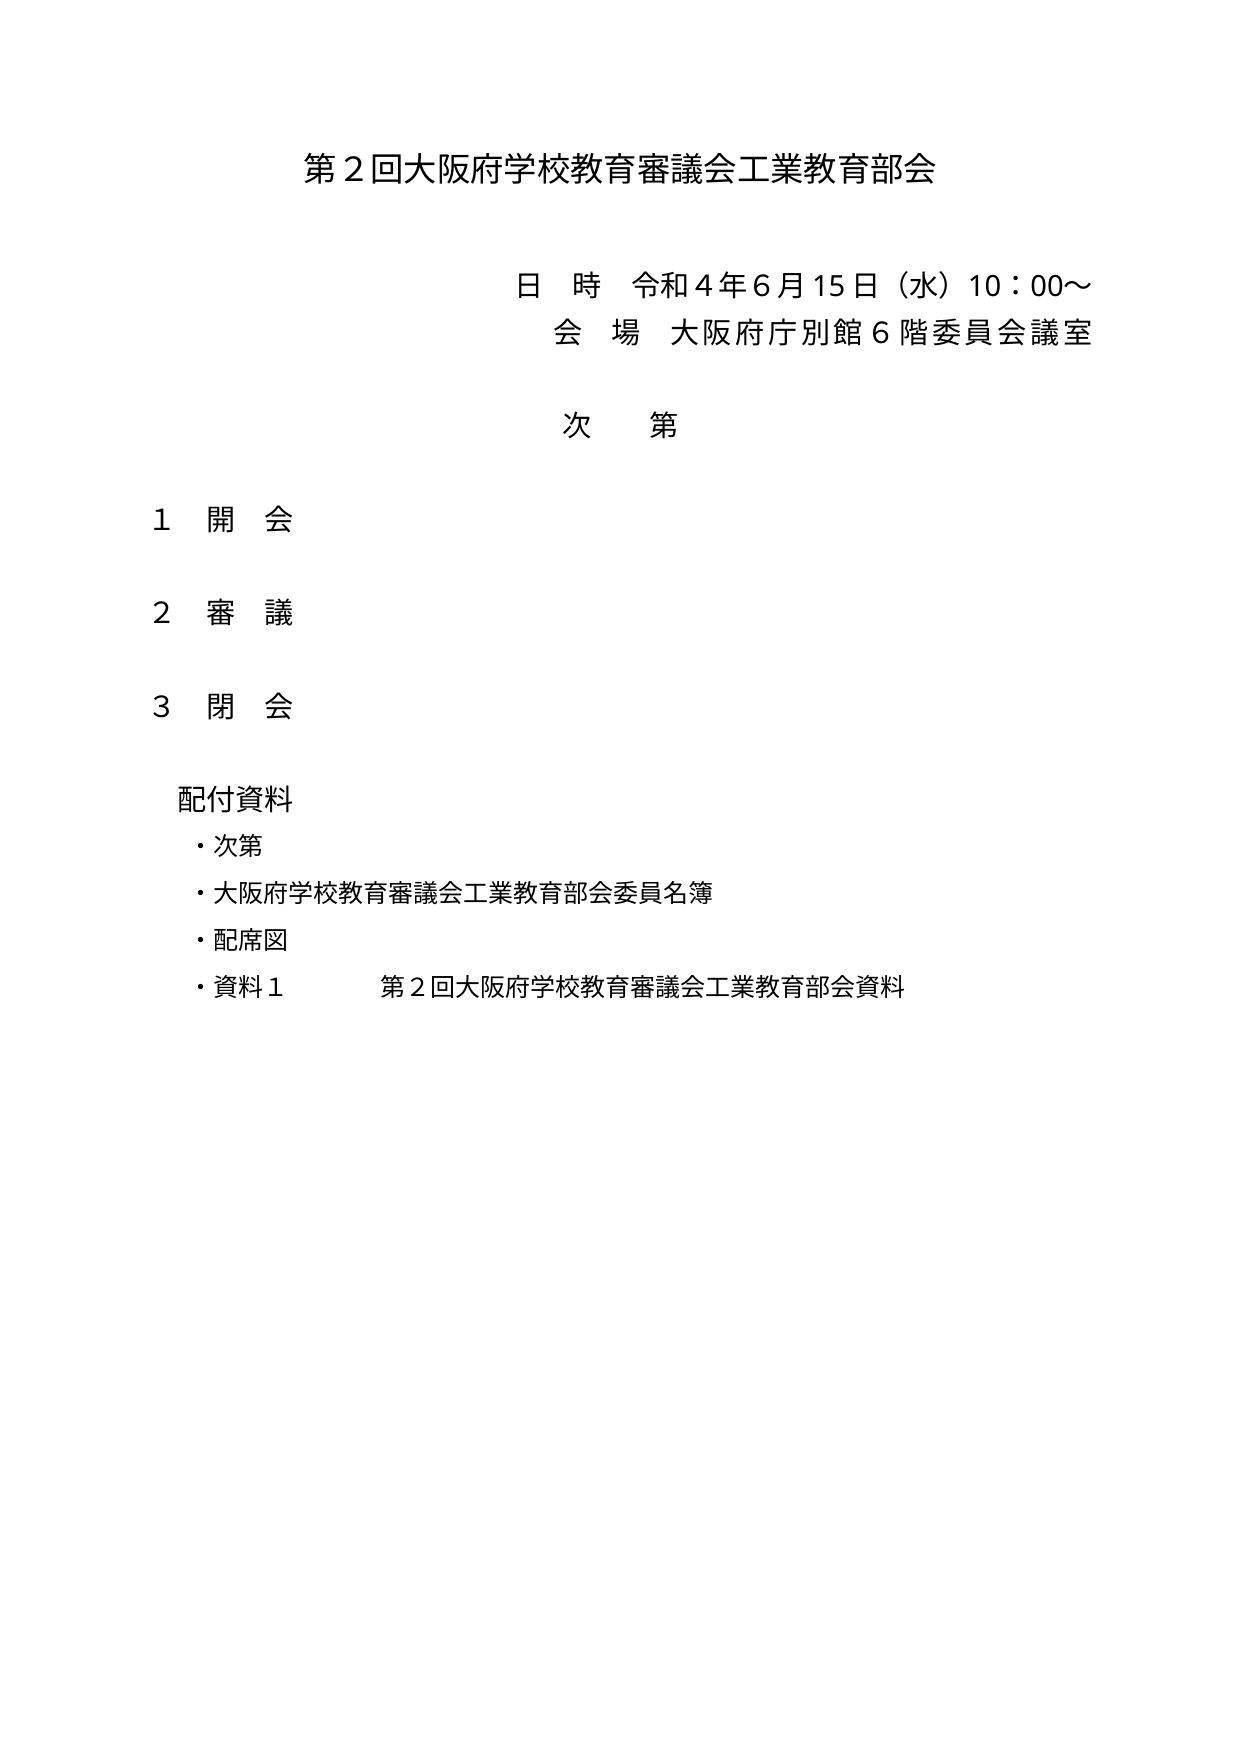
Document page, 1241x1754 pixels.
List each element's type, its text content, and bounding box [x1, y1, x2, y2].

text １ 開 会 [148, 494, 1092, 541]
table_header ・次第 [177, 822, 1091, 868]
table_cell ・資料１ [177, 962, 369, 1009]
table_cell ・大阪府学校教育審議会工業教育部会委員名簿 ・配席図 [177, 868, 1091, 962]
text 日 時 令和４年６月15日（水）10：00～ [148, 260, 1092, 307]
table_cell 第２回大阪府学校教育審議会工業教育部会資料 [369, 962, 1091, 1009]
text 次 第 [148, 401, 1092, 447]
text ２ 審 議 [148, 588, 1092, 634]
text 配付資料 [148, 775, 1092, 822]
text ３ 閉 会 [148, 681, 1092, 728]
text 第２回大阪府学校教育審議会工業教育部会 [148, 120, 1092, 213]
text 会 場 大阪府庁別館６階委員会議室 [148, 307, 1092, 354]
